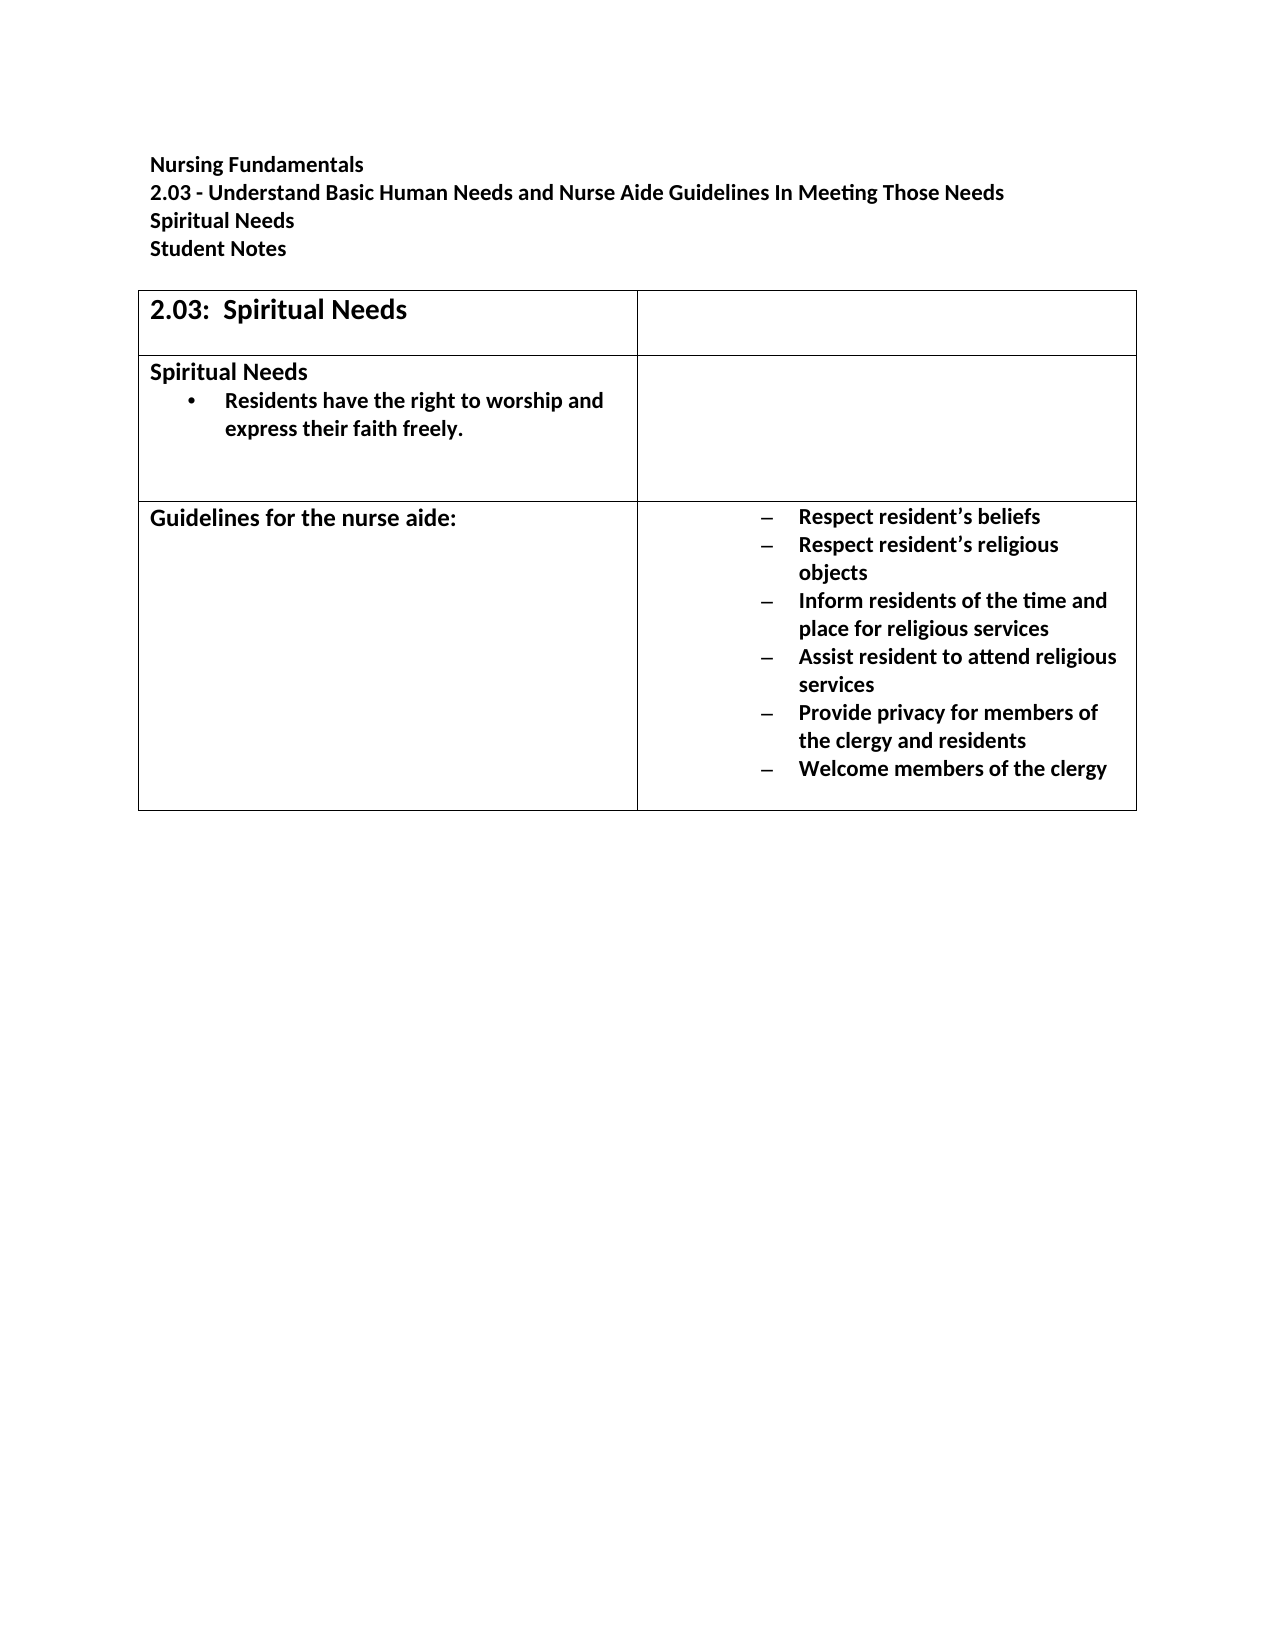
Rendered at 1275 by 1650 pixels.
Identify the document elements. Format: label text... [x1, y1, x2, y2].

table_cell Guidelines for the nurse aide: [139, 502, 637, 810]
text Nursing Fundamentals [150, 150, 1125, 178]
table_cell [638, 356, 1136, 501]
table_header 2.03: Spiritual Needs [139, 291, 637, 355]
table_header [638, 291, 1136, 355]
table_cell Spiritual Needs Residents have the right to worship and express their faith freely. [139, 356, 637, 501]
table_cell Respect resident’s beliefs Respect resident’s religious objects Inform residents of the time and place for religious services Assist resident to attend religious services Provide privacy for members of the clergy and residents Welcome members of the clergy [638, 502, 1136, 810]
text 2.03 - Understand Basic Human Needs and Nurse Aide Guidelines In Meeting Those Needs [150, 178, 1125, 206]
text Spiritual Needs [150, 206, 1125, 234]
text Student Notes [150, 234, 1125, 262]
